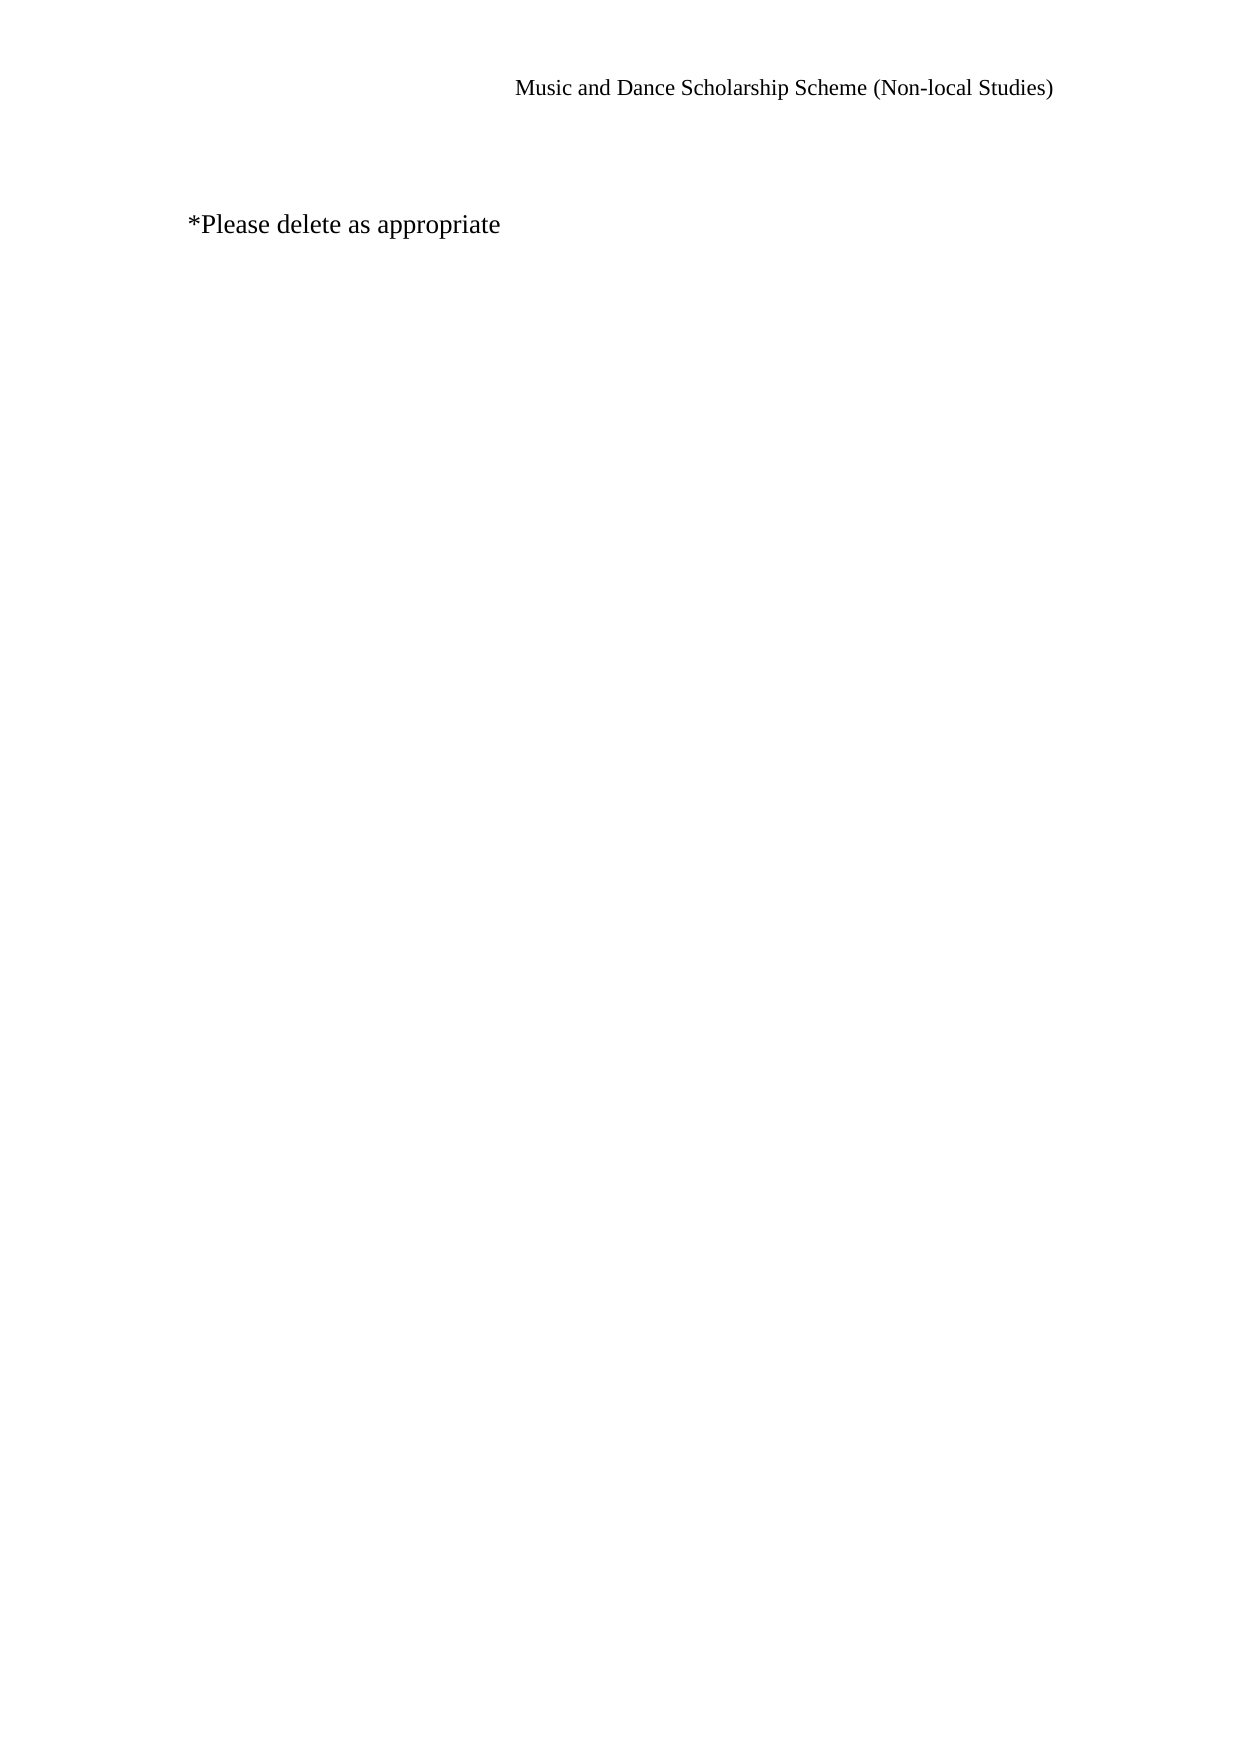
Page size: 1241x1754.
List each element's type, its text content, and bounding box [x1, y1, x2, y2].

text *Please delete as appropriate [187, 208, 1053, 239]
